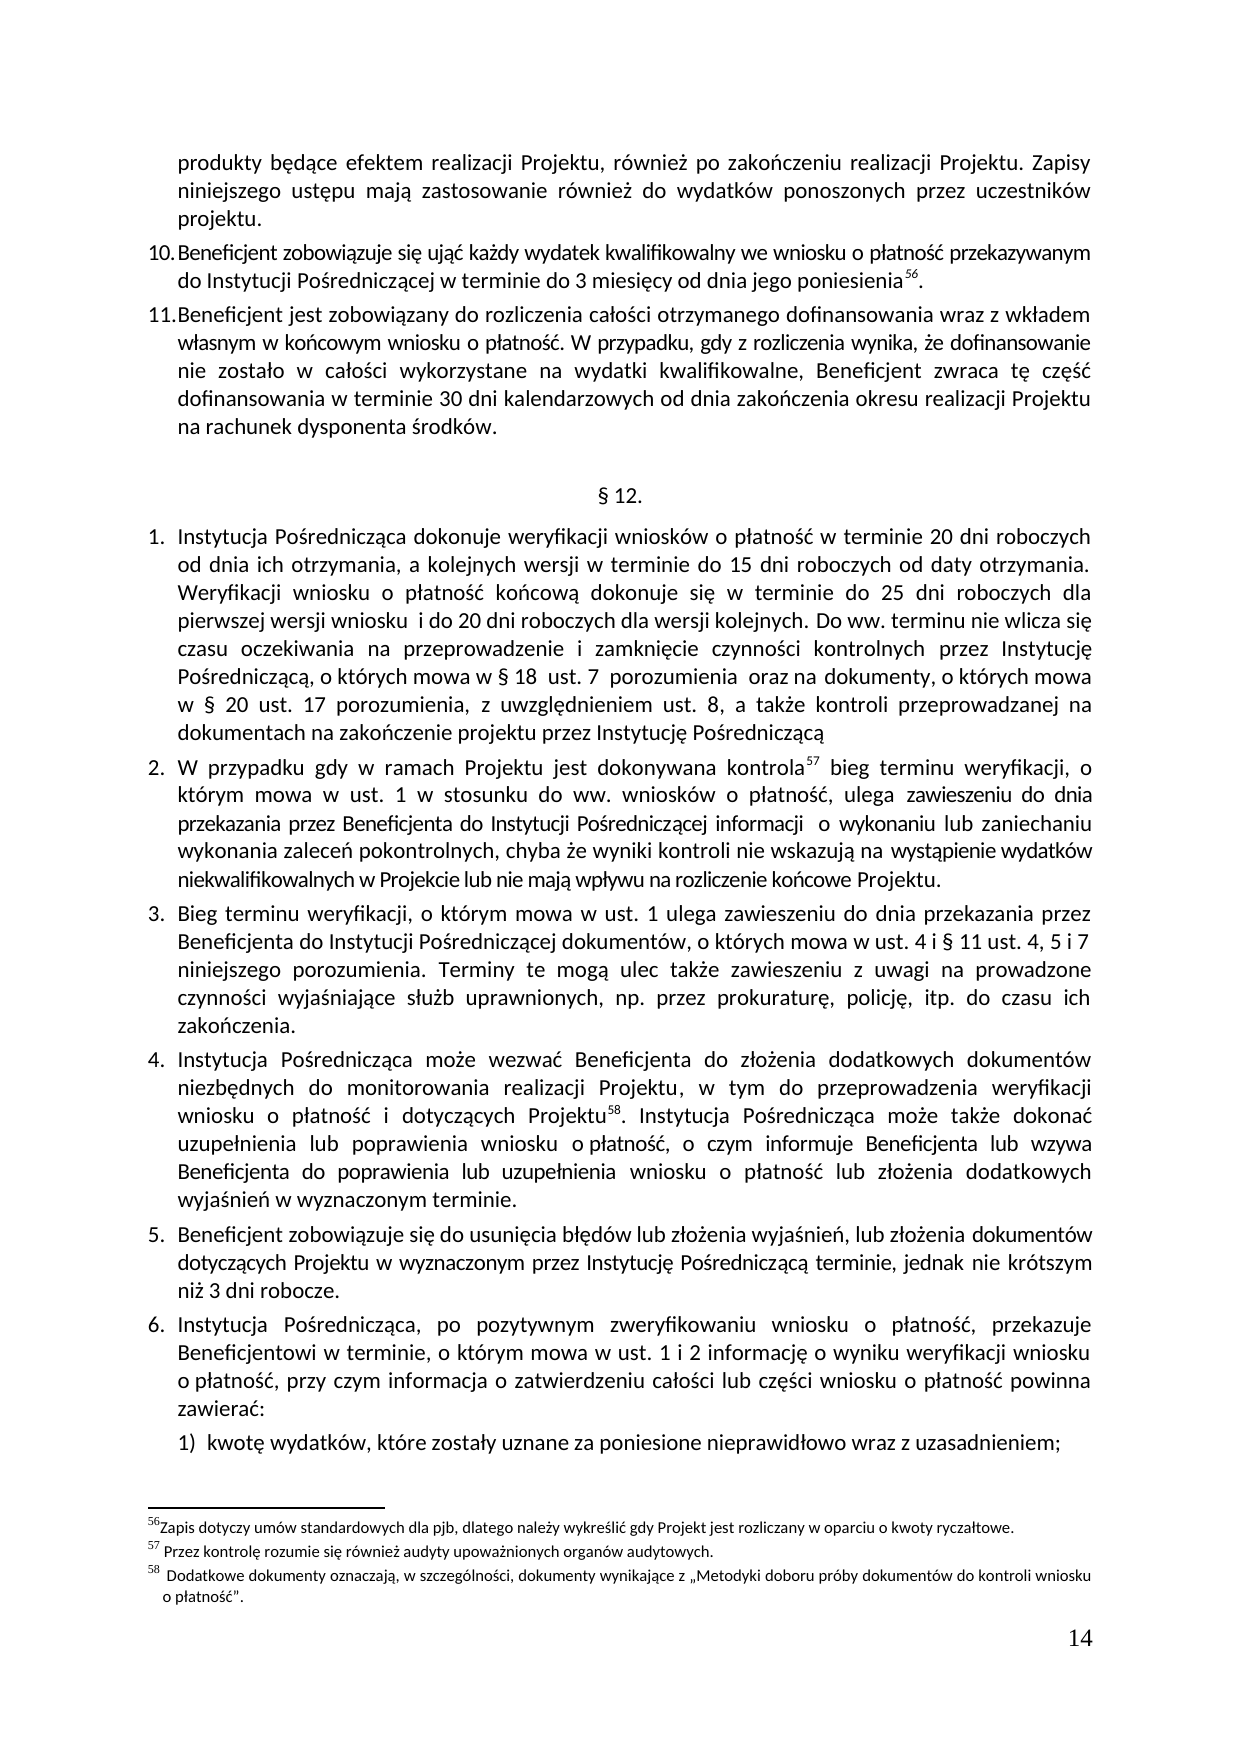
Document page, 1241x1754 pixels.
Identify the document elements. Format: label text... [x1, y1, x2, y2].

list W przypadku gdy w ramach Projektu jest dokonywana kontrola bieg terminu weryfikacji, o którym mowa w ust. 1 w stosunku do ww. wniosków o płatność, ulega zawieszeniu do dnia przekazania przez Beneficjenta do Instytucji Pośredniczącej informacji o wykonaniu lub zaniechaniu wykonania zaleceń pokontrolnych, chyba że wyniki kontroli nie wskazują na wystąpienie wydatków niekwalifikowalnych w Projekcie lub nie mają wpływu na rozliczenie końcowe Projektu. [148, 753, 1092, 893]
list Instytucja Pośrednicząca dokonuje weryfikacji wniosków o płatność w terminie 20 dni roboczych od dnia ich otrzymania, a kolejnych wersji w terminie do 15 dni roboczych od daty otrzymania. Weryfikacji wniosku o płatność końcową dokonuje się w terminie do 25 dni roboczych dla pierwszej wersji wniosku i do 20 dni roboczych dla wersji kolejnych. Do ww. terminu nie wlicza się czasu oczekiwania na przeprowadzenie i zamknięcie czynności kontrolnych przez Instytucję Pośredniczącą, o których mowa w § 18 ust. 7 porozumienia oraz na dokumenty, o których mowa w § 20 ust. 17 porozumienia, z uwzględnieniem ust. 8, a także kontroli przeprowadzanej na dokumentach na zakończenie projektu przez Instytucję Pośredniczącą [148, 522, 1092, 746]
text § 12. [148, 482, 1092, 510]
list Instytucja Pośrednicząca może wezwać Beneficjenta do złożenia dodatkowych dokumentów niezbędnych do monitorowania realizacji Projektu, w tym do przeprowadzenia weryfikacji wniosku o płatność i dotyczących Projektu. Instytucja Pośrednicząca może także dokonać uzupełnienia lub poprawienia wniosku o płatność, o czym informuje Beneficjenta lub wzywa Beneficjenta do poprawienia lub uzupełnienia wniosku o płatność lub złożenia dodatkowych wyjaśnień w wyznaczonym terminie. [148, 1045, 1092, 1213]
list kwotę wydatków, które zostały uznane za poniesione nieprawidłowo wraz z uzasadnieniem; [177, 1428, 1092, 1456]
list Beneficjent zobowiązuje się do usunięcia błędów lub złożenia wyjaśnień, lub złożenia dokumentów dotyczących Projektu w wyznaczonym przez Instytucję Pośredniczącą terminie, jednak nie krótszym niż 3 dni robocze. [148, 1220, 1092, 1304]
list Bieg terminu weryfikacji, o którym mowa w ust. 1 ulega zawieszeniu do dnia przekazania przez Beneficjenta do Instytucji Pośredniczącej dokumentów, o których mowa w ust. 4 i § 11 ust. 4, 5 i 7 niniejszego porozumienia. Terminy te mogą ulec także zawieszeniu z uwagi na prowadzone czynności wyjaśniające służb uprawnionych, np. przez prokuraturę, policję, itp. do czasu ich zakończenia. [148, 899, 1092, 1039]
list Beneficjent zobowiązuje się ująć każdy wydatek kwalifikowalny we wniosku o płatność przekazywanym do Instytucji Pośredniczącej w terminie do 3 miesięcy od dnia jego poniesienia. [148, 238, 1092, 294]
list Instytucja Pośrednicząca, po pozytywnym zweryfikowaniu wniosku o płatność, przekazuje Beneficjentowi w terminie, o którym mowa w ust. 1 i 2 informację o wyniku weryfikacji wniosku o płatność, przy czym informacja o zatwierdzeniu całości lub części wniosku o płatność powinna zawierać: [148, 1310, 1092, 1422]
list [148, 148, 1092, 232]
list Beneficjent jest zobowiązany do rozliczenia całości otrzymanego dofinansowania wraz z wkładem własnym w końcowym wniosku o płatność. W przypadku, gdy z rozliczenia wynika, że dofinansowanie nie zostało w całości wykorzystane na wydatki kwalifikowalne, Beneficjent zwraca tę część dofinansowania w terminie 30 dni kalendarzowych od dnia zakończenia okresu realizacji Projektu na rachunek dysponenta środków. [148, 300, 1092, 440]
